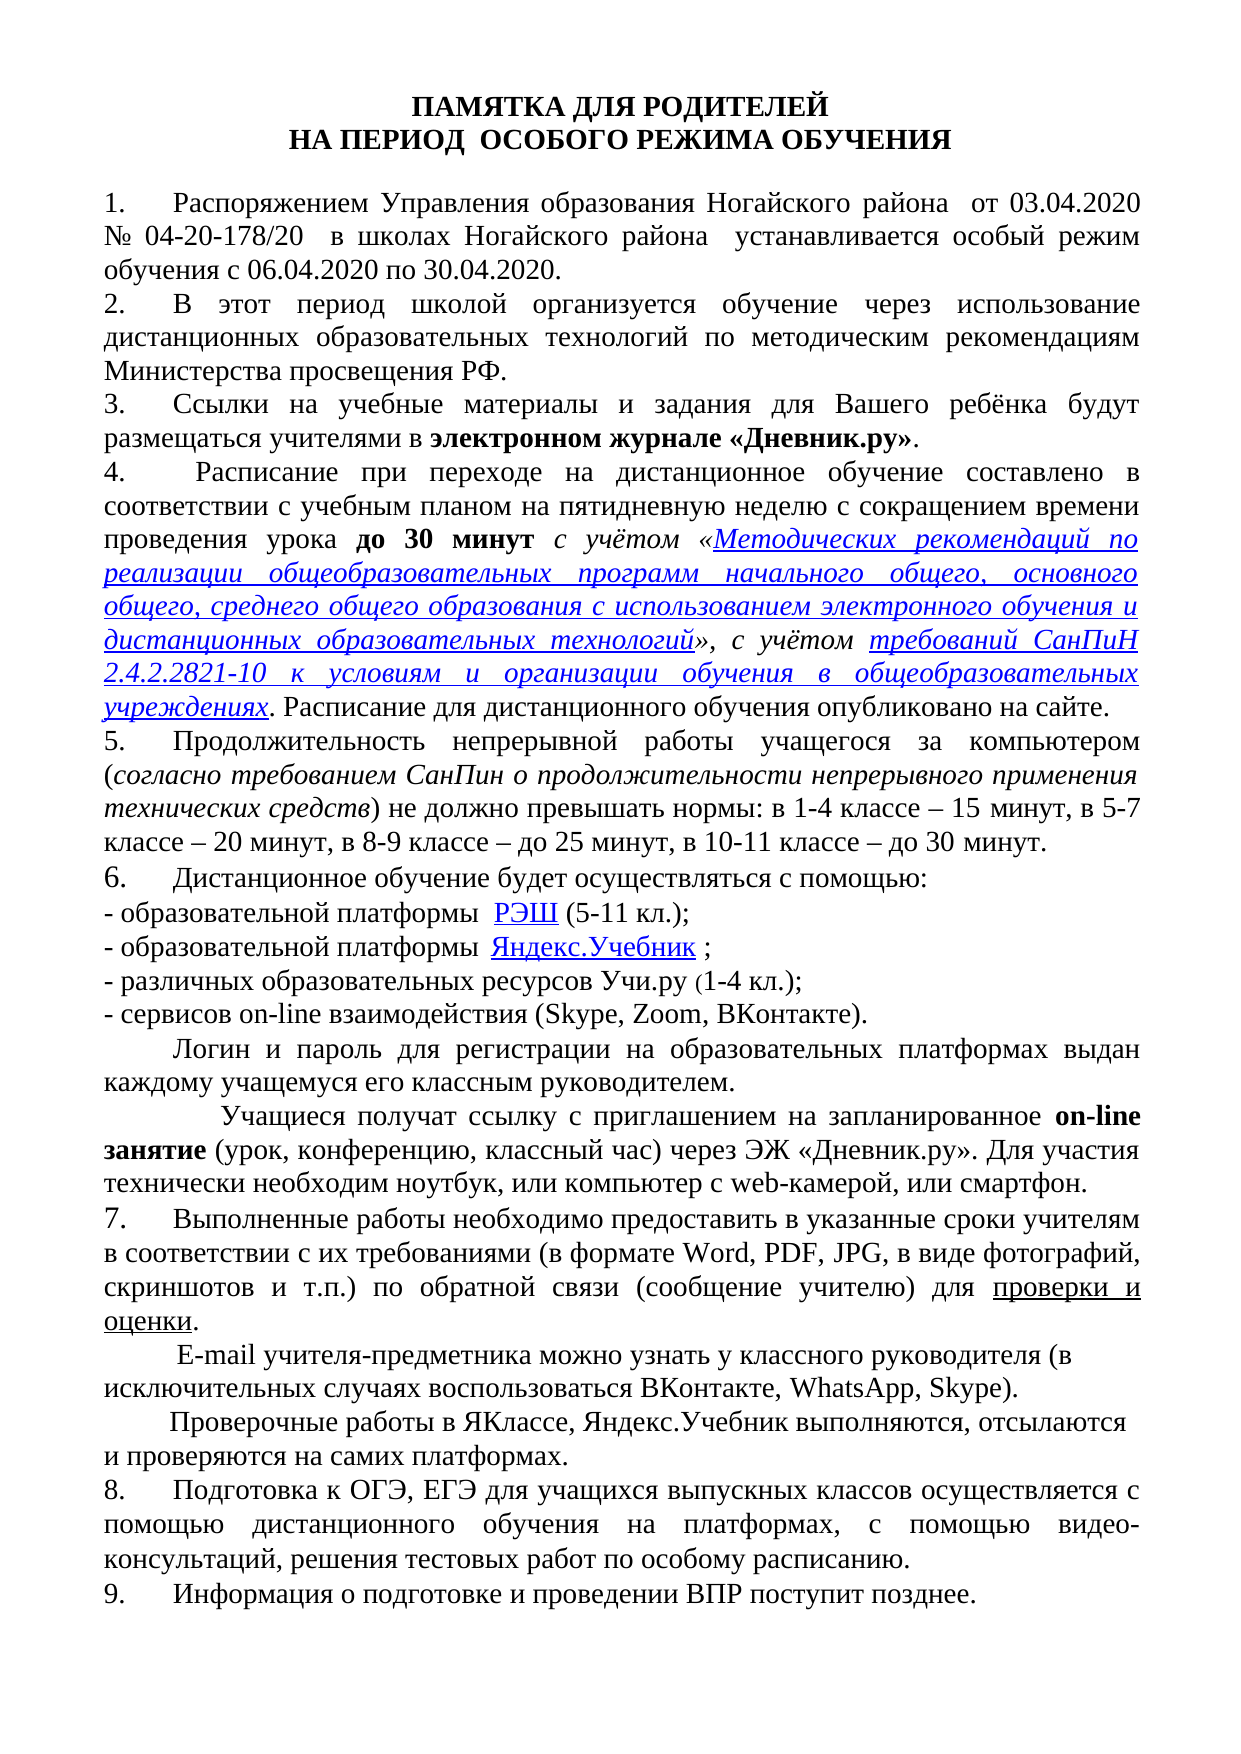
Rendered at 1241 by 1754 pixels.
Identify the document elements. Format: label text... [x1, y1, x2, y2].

text НА ПЕРИОД ОСОБОГО РЕЖИМА ОБУЧЕНИЯ [89, 122, 1152, 156]
list Дистанционное обучение будет осуществляться с помощью: [103, 858, 1141, 894]
list Выполненные работы необходимо предоставить в указанные сроки учителям в соответствии с их требованиями (в формате Word, PDF, JPG, в виде фотографий, скриншотов и т.п.) по обратной связи (сообщение учителю) для проверки и оценки. [103, 1200, 1141, 1336]
text Проверочные работы в ЯКлассе, Яндекс.Учебник выполняются, отсылаются и проверяются на самих платформах. [103, 1404, 1141, 1472]
list Подготовка к ОГЭ, ЕГЭ для учащихся выпускных классов осуществляется с помощью дистанционного обучения на платформах, с помощью видео-консультаций, решения тестовых работ по особому расписанию. [103, 1472, 1141, 1575]
list Ссылки на учебные материалы и задания для Вашего ребёнка будут размещаться учителями в электронном журнале «Дневник.ру». [103, 387, 1141, 454]
list Распоряжением Управления образования Ногайского района от 03.04.2020 № 04-20-178/20 в школах Ногайского района устанавливается особый режим обучения с 06.04.2020 по 30.04.2020. [103, 185, 1141, 285]
list Продолжительность непрерывной работы учащегося за компьютером (согласно требованием СанПин о продолжительности непрерывного применения технических средств) не должно превышать нормы: в 1-4 классе – 15 минут, в 5-7 классе – 20 минут, в 8-9 классе – до 25 минут, в 10-11 классе – до 30 минут. [103, 723, 1141, 857]
text - сервисов on-line взаимодействия (Skype, Zoom, ВКонтакте). [103, 997, 1141, 1030]
list Расписание при переходе на дистанционное обучение составлено в соответствии с учебным планом на пятидневную неделю с сокращением времени проведения урока до 30 минут с учётом «Методических рекомендаций по реализации общеобразовательных программ начального общего, основного общего, среднего общего образования с использованием электронного обучения и дистанционных образовательных технологий», с учётом требований СанПиН 2.4.2.2821-10 к условиям и организации обучения в общеобразовательных учреждениях. Расписание для дистанционного обучения опубликовано на сайте. [103, 454, 1141, 723]
text Е-mail учителя-предметника можно узнать у классного руководителя (в исключительных случаях воспользоваться ВКонтакте, WhatsApp, Skype). [103, 1337, 1141, 1404]
list Логин и пароль для регистрации на образовательных платформах выдан каждому учащемуся его классным руководителем. [103, 1031, 1141, 1098]
text ПАМЯТКА ДЛЯ РОДИТЕЛЕЙ [89, 89, 1152, 122]
list В этот период школой организуется обучение через использование дистанционных образовательных технологий по методическим рекомендациям Министерства просвещения РФ. [103, 286, 1141, 386]
list - различных образовательных ресурсов Учи.ру (1-4 кл.); [103, 963, 1141, 997]
list Информация о подготовке и проведении ВПР поступит позднее. [103, 1576, 1141, 1609]
list Учащиеся получат ссылку с приглашением на запланированное on-line занятие (урок, конференцию, классный час) через ЭЖ «Дневник.ру». Для участия технически необходим ноутбук, или компьютер с web-камерой, или смартфон. [103, 1098, 1141, 1199]
list - образовательной платформы РЭШ (5-11 кл.); [103, 895, 1141, 928]
list - образовательной платформы Яндекс.Учебник ; [103, 929, 1141, 962]
